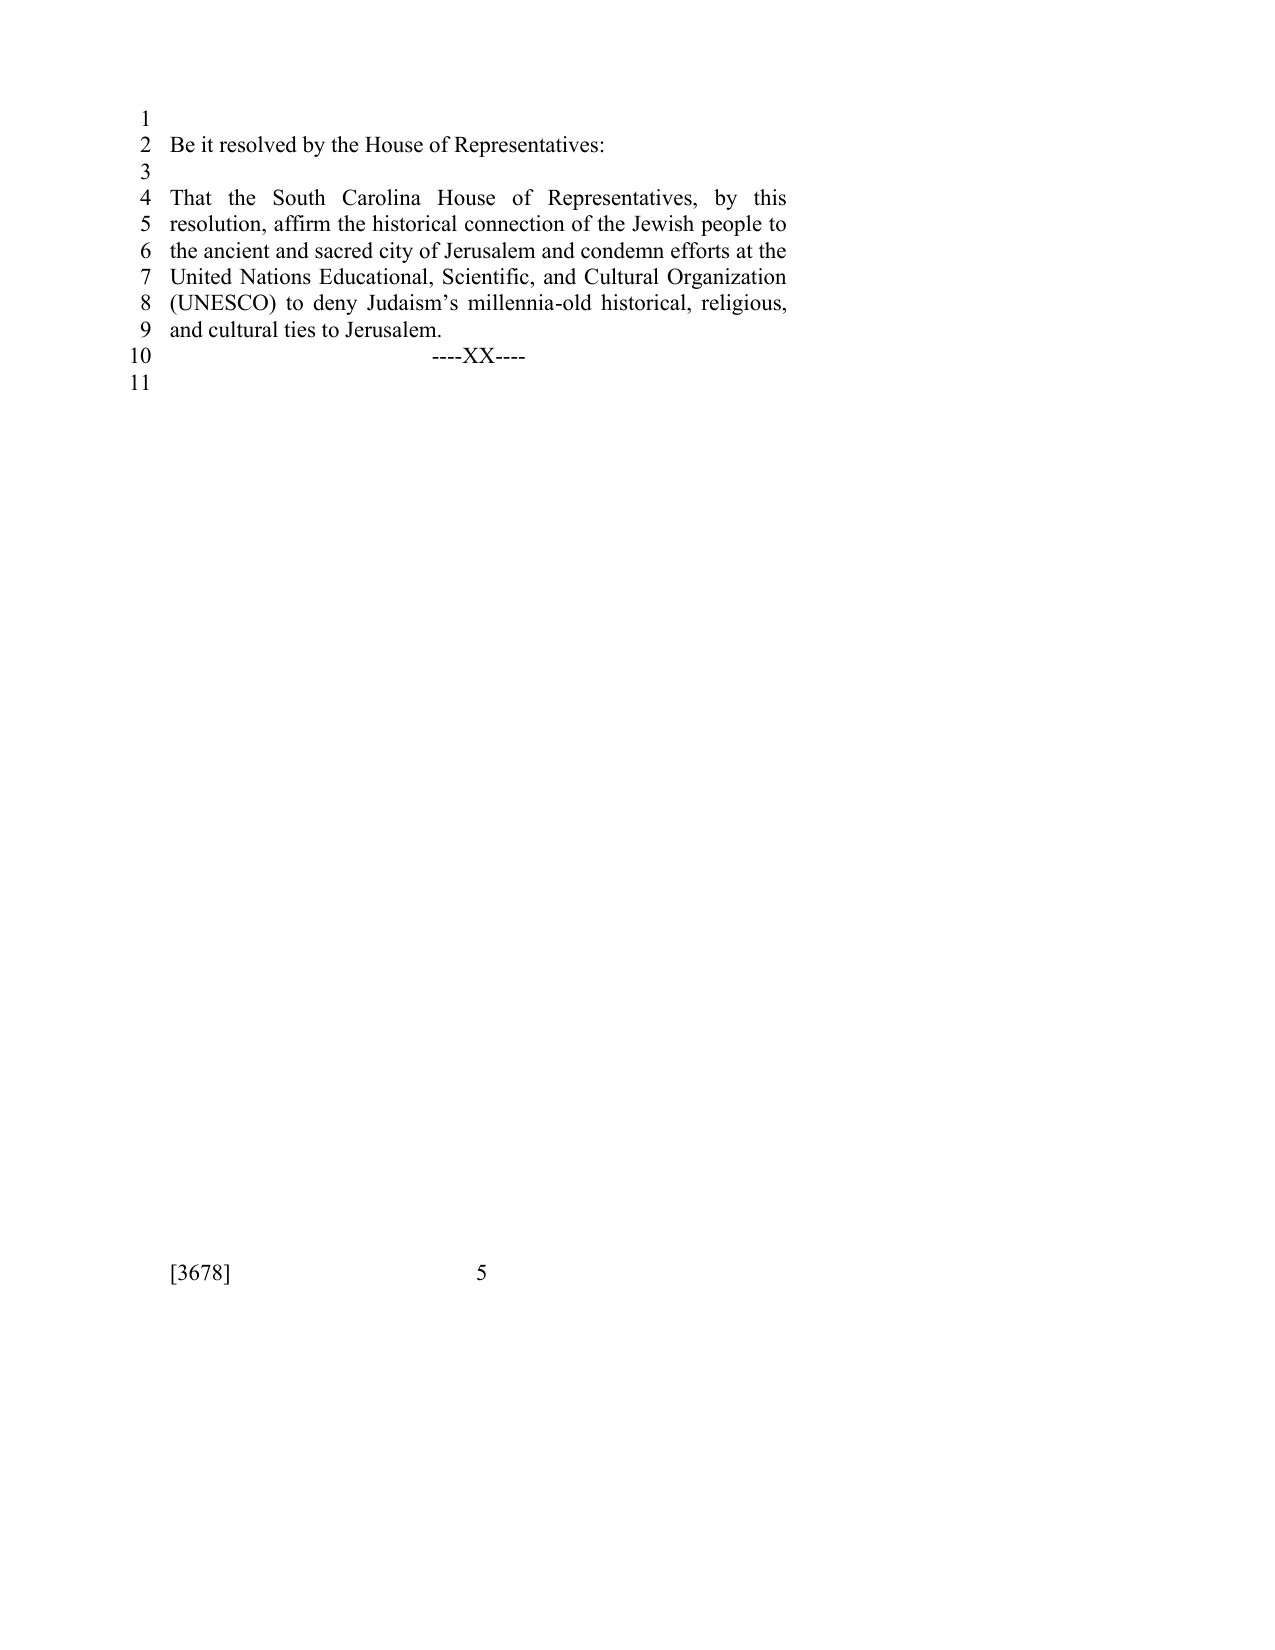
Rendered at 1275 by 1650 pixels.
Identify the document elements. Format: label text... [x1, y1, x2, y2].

text ----XX---- [169, 342, 787, 368]
text Be it resolved by the House of Representatives: [169, 131, 787, 158]
text That the South Carolina House of Representatives, by this resolution, affirm the historical connection of the Jewish people to the ancient and sacred city of Jerusalem and condemn efforts at the United Nations Educational, Scientific, and Cultural Organization (UNESCO) to deny Judaism’s millennia-old historical, religious, and cultural ties to Jerusalem. [169, 184, 787, 342]
